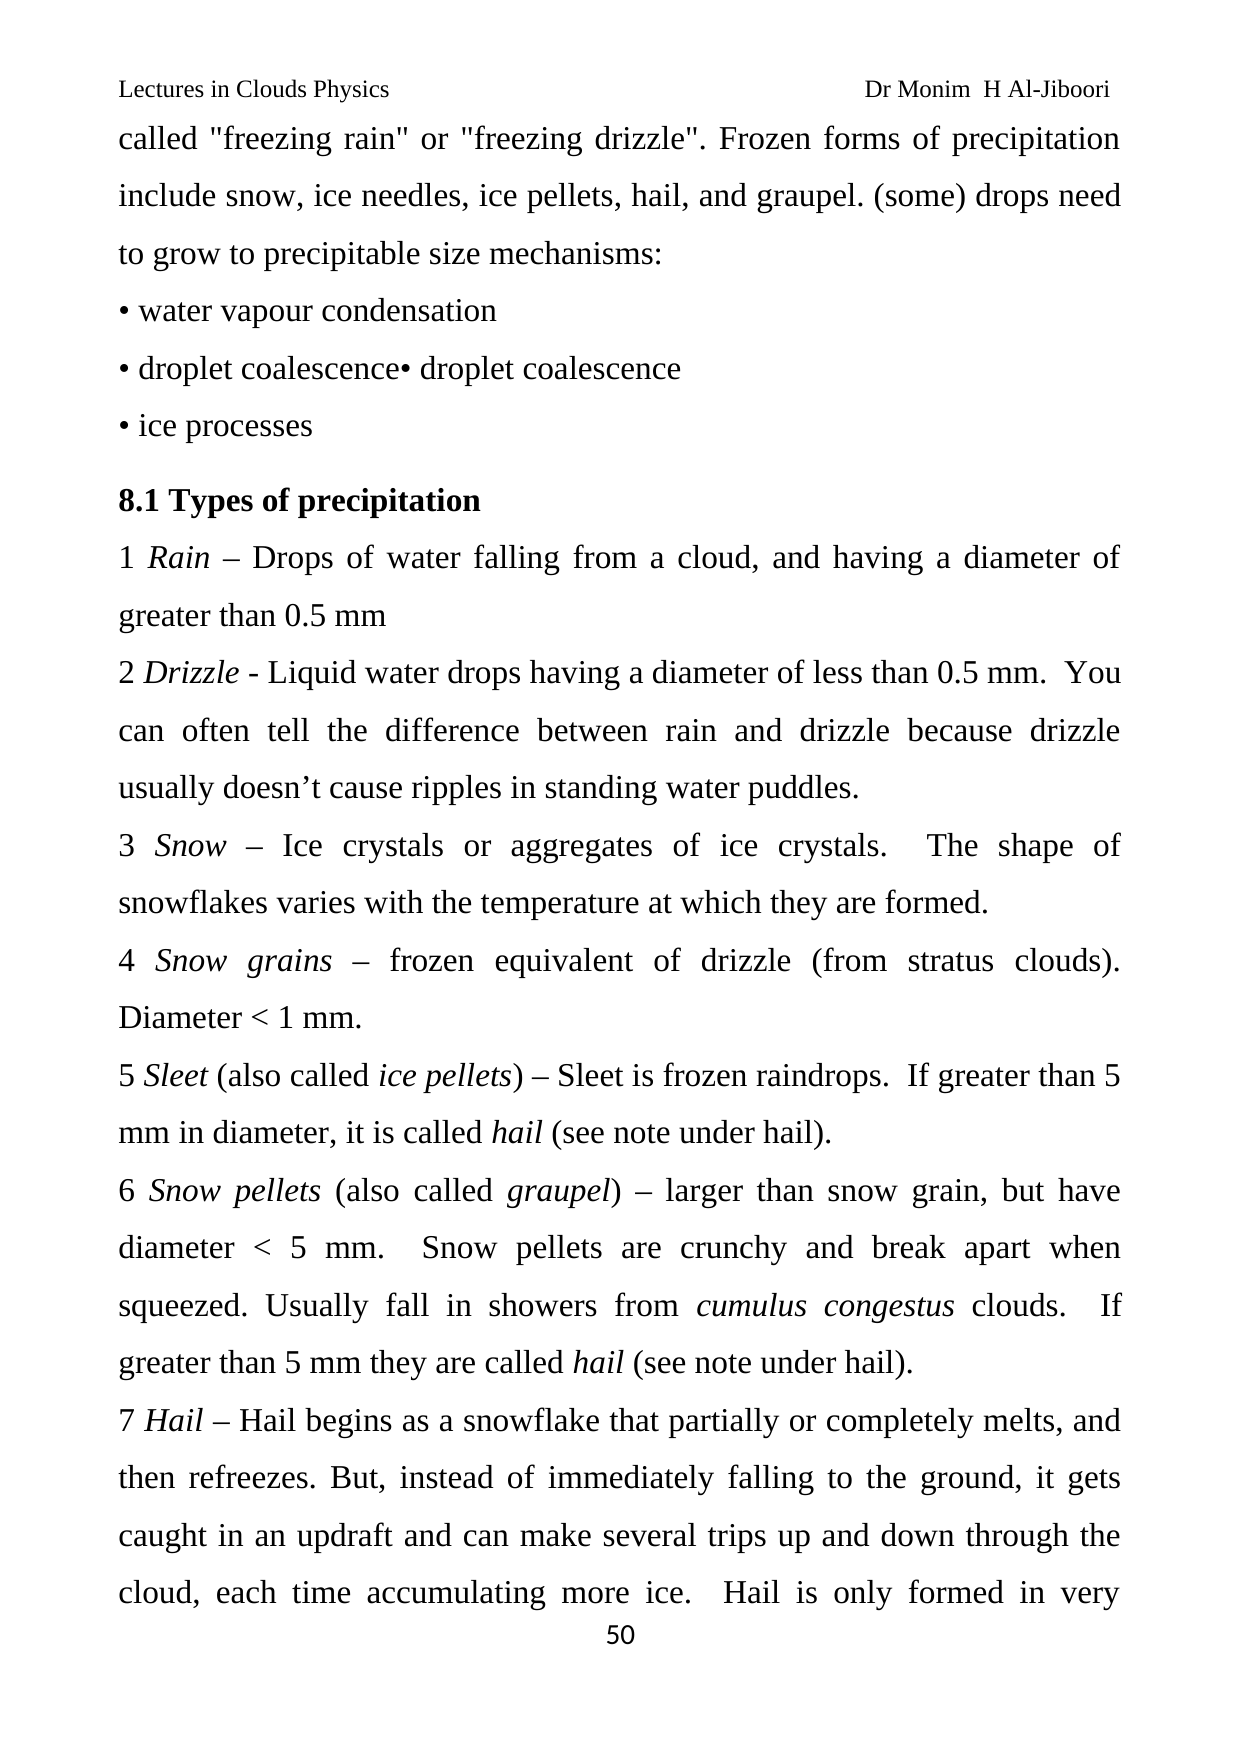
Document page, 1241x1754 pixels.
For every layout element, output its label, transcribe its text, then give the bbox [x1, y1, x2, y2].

text 2 Drizzle - Liquid water drops having a diameter of less than 0.5 mm. You can often tell the difference between rain and drizzle because drizzle usually doesn’t cause ripples in standing water puddles. [118, 652, 1122, 806]
text 8.1 Types of precipitation [118, 480, 1122, 518]
text • droplet coalescence• droplet coalescence [118, 348, 1122, 386]
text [118, 118, 1122, 271]
text • water vapour condensation [118, 291, 1122, 329]
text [118, 1400, 1122, 1611]
text 6 Snow pellets (also called graupel) – larger than snow grain, but have diameter < 5 mm. Snow pellets are crunchy and break apart when squeezed. Usually fall in showers from cumulus congestus clouds. If greater than 5 mm they are called hail (see note under hail). [118, 1170, 1122, 1381]
text • ice processes [118, 406, 1122, 444]
text 5 Sleet (also called ice pellets) – Sleet is frozen raindrops. If greater than 5 mm in diameter, it is called hail (see note under hail). [118, 1055, 1122, 1151]
text 4 Snow grains – frozen equivalent of drizzle (from stratus clouds). Diameter < 1 mm. [118, 940, 1122, 1036]
text 1 Rain – Drops of water falling from a cloud, and having a diameter of greater than 0.5 mm [118, 537, 1122, 633]
text 3 Snow – Ice crystals or aggregates of ice crystals. The shape of snowflakes varies with the temperature at which they are formed. [118, 825, 1122, 921]
